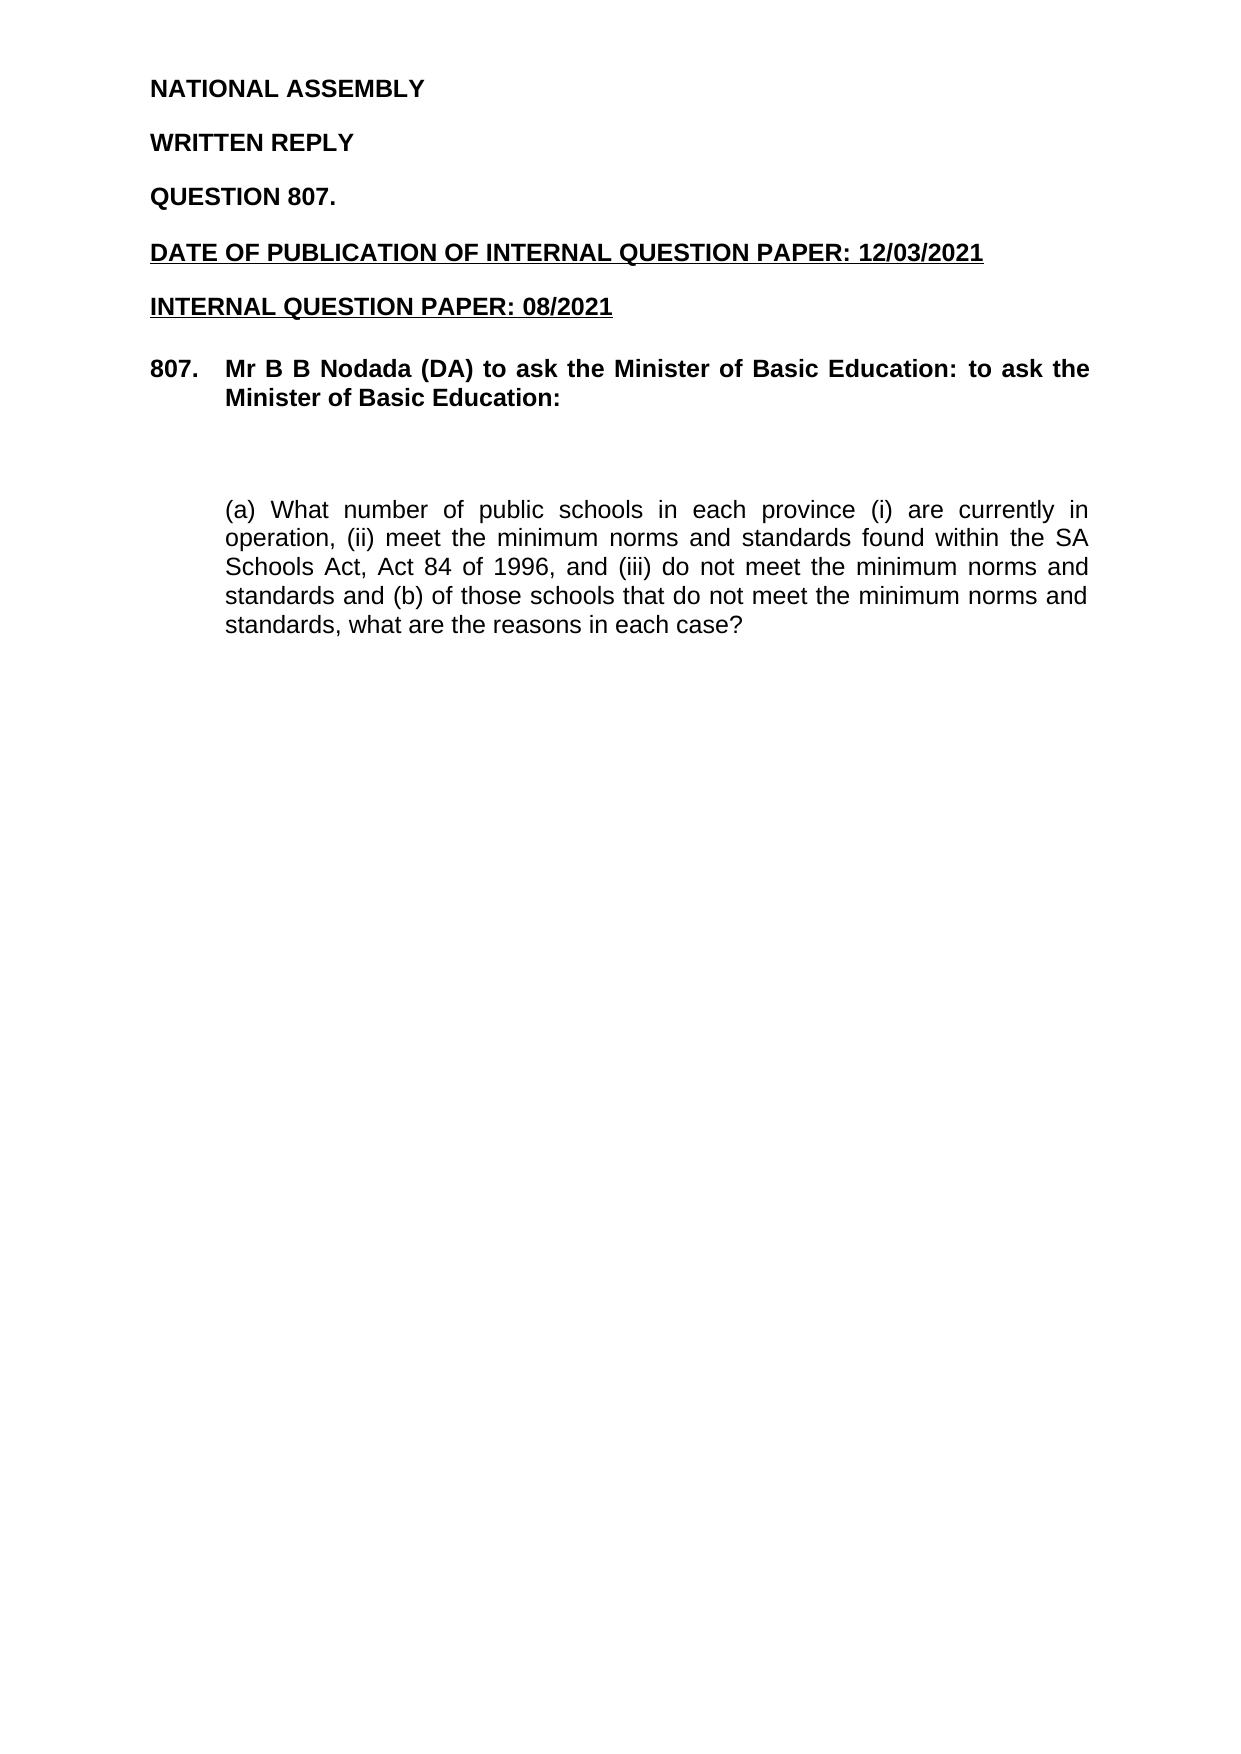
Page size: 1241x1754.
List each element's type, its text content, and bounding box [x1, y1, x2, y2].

text (a) What number of public schools in each province (i) are currently in operation, (ii) meet the minimum norms and standards found within the SA Schools Act, Act 84 of 1996, and (iii) do not meet the minimum norms and standards and (b) of those schools that do not meet the minimum norms and standards, what are the reasons in each case? [225, 495, 1090, 638]
text 807. Mr B B Nodada (DA) to ask the Minister of Basic Education: to ask the Minister of Basic Education: [150, 354, 1090, 412]
text DATE OF PUBLICATION OF INTERNAL QUESTION PAPER: 12/03/2021 [150, 238, 1090, 267]
text INTERNAL QUESTION PAPER: 08/2021 [150, 292, 1090, 321]
